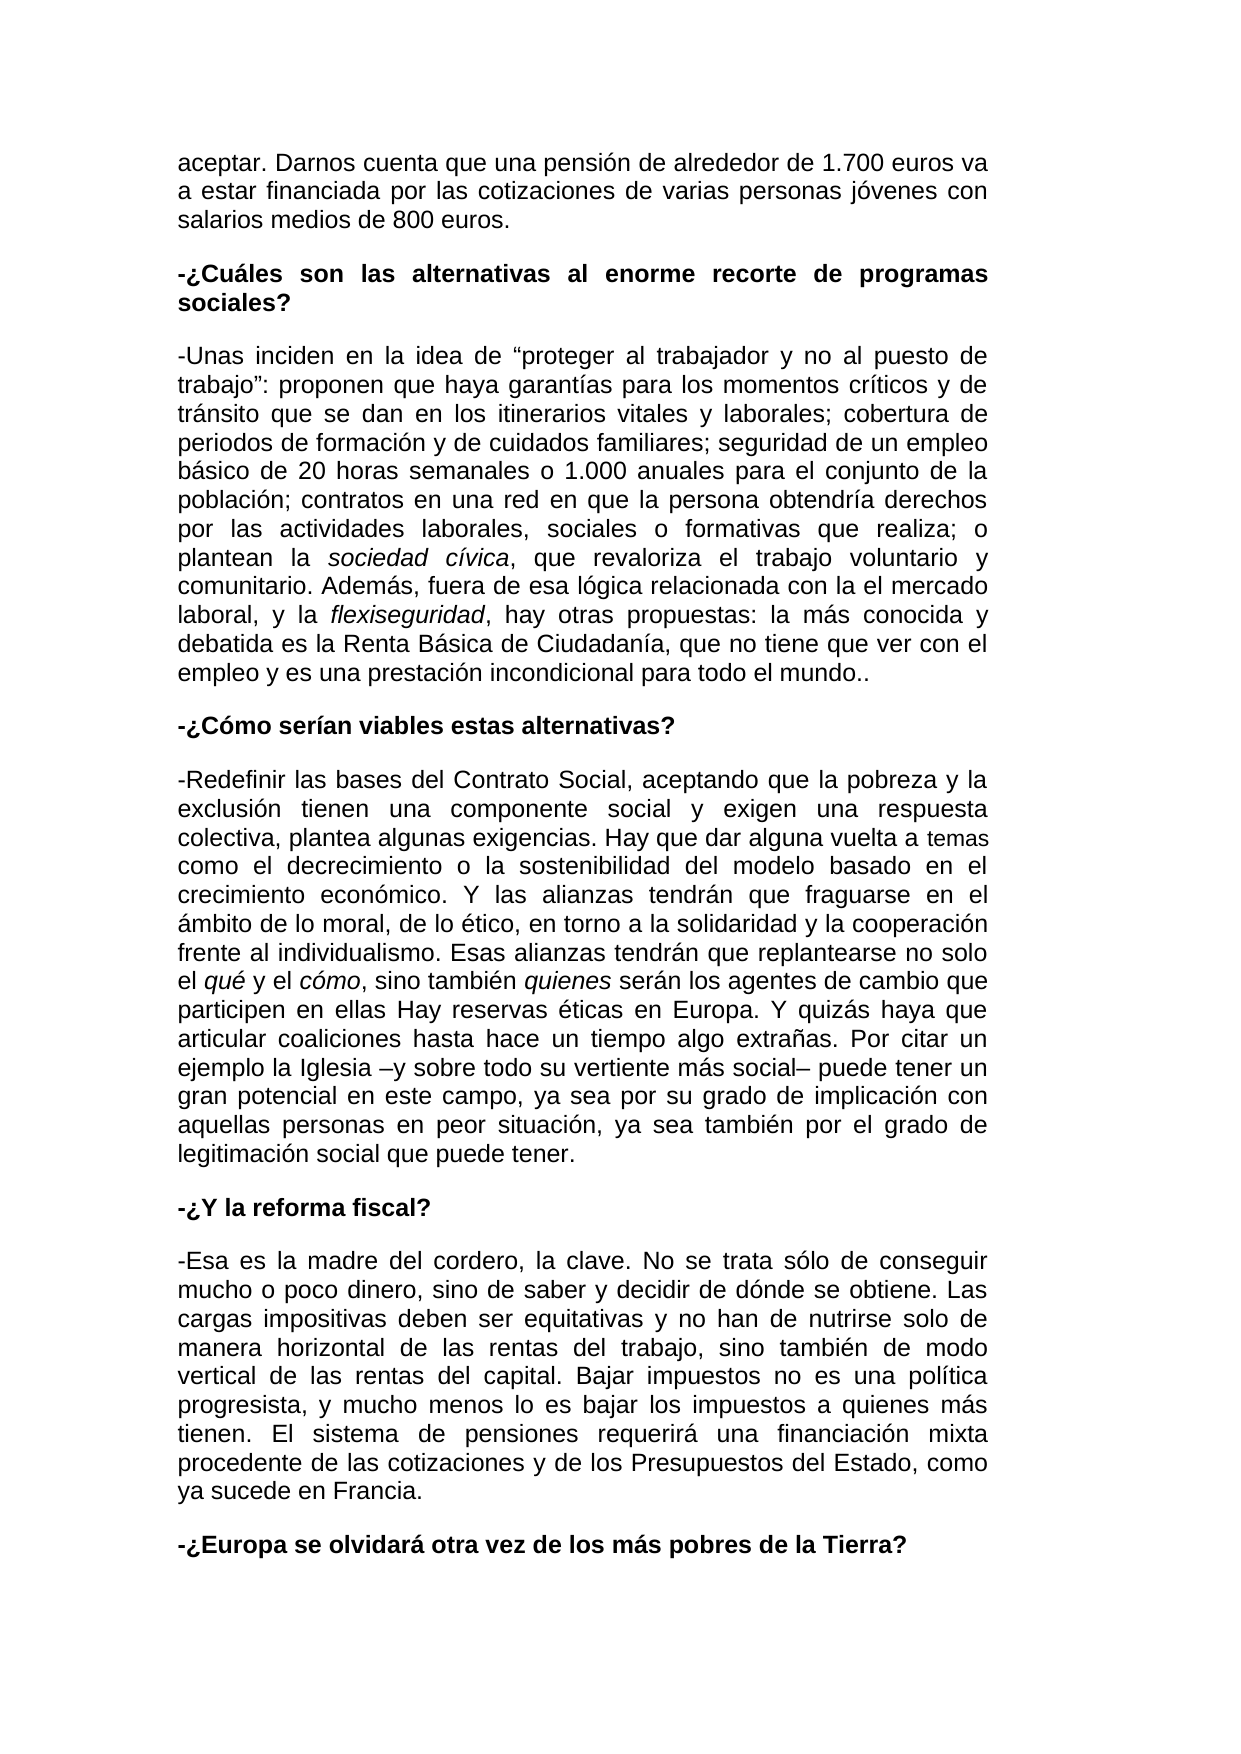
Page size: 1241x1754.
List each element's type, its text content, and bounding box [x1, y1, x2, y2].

text -¿Cuáles son las alternativas al enorme recorte de programas sociales? [177, 259, 989, 316]
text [177, 148, 989, 234]
text -Redefinir las bases del Contrato Social, aceptando que la pobreza y la exclusión tienen una componente social y exigen una respuesta colectiva, plantea algunas exigencias. Hay que dar alguna vuelta a temas como el decrecimiento o la sostenibilidad del modelo basado en el crecimiento económico. Y las alianzas tendrán que fraguarse en el ámbito de lo moral, de lo ético, en torno a la solidaridad y la cooperación frente al individualismo. Esas alianzas tendrán que replantearse no solo el qué y el cómo, sino también quienes serán los agentes de cambio que participen en ellas Hay reservas éticas en Europa. Y quizás haya que articular coaliciones hasta hace un tiempo algo extrañas. Por citar un ejemplo la Iglesia –y sobre todo su vertiente más social– puede tener un gran potencial en este campo, ya sea por su grado de implicación con aquellas personas en peor situación, ya sea también por el grado de legitimación social que puede tener. [177, 765, 989, 1168]
text -¿Europa se olvidará otra vez de los más pobres de la Tierra? [177, 1530, 989, 1559]
text -¿Cómo serían viables estas alternativas? [177, 711, 989, 740]
text -Unas inciden en la idea de “proteger al trabajador y no al puesto de trabajo”: proponen que haya garantías para los momentos críticos y de tránsito que se dan en los itinerarios vitales y laborales; cobertura de periodos de formación y de cuidados familiares; seguridad de un empleo básico de 20 horas semanales o 1.000 anuales para el conjunto de la población; contratos en una red en que la persona obtendría derechos por las actividades laborales, sociales o formativas que realiza; o plantean la sociedad cívica, que revaloriza el trabajo voluntario y comunitario. Además, fuera de esa lógica relacionada con la el mercado laboral, y la flexiseguridad, hay otras propuestas: la más conocida y debatida es la Renta Básica de Ciudadanía, que no tiene que ver con el empleo y es una prestación incondicional para todo el mundo.. [177, 341, 989, 686]
text -¿Y la reforma fiscal? [177, 1193, 989, 1221]
text -Esa es la madre del cordero, la clave. No se trata sólo de conseguir mucho o poco dinero, sino de saber y decidir de dónde se obtiene. Las cargas impositivas deben ser equitativas y no han de nutrirse solo de manera horizontal de las rentas del trabajo, sino también de modo vertical de las rentas del capital. Bajar impuestos no es una política progresista, y mucho menos lo es bajar los impuestos a quienes más tienen. El sistema de pensiones requerirá una financiación mixta procedente de las cotizaciones y de los Presupuestos del Estado, como ya sucede en Francia. [177, 1246, 989, 1505]
